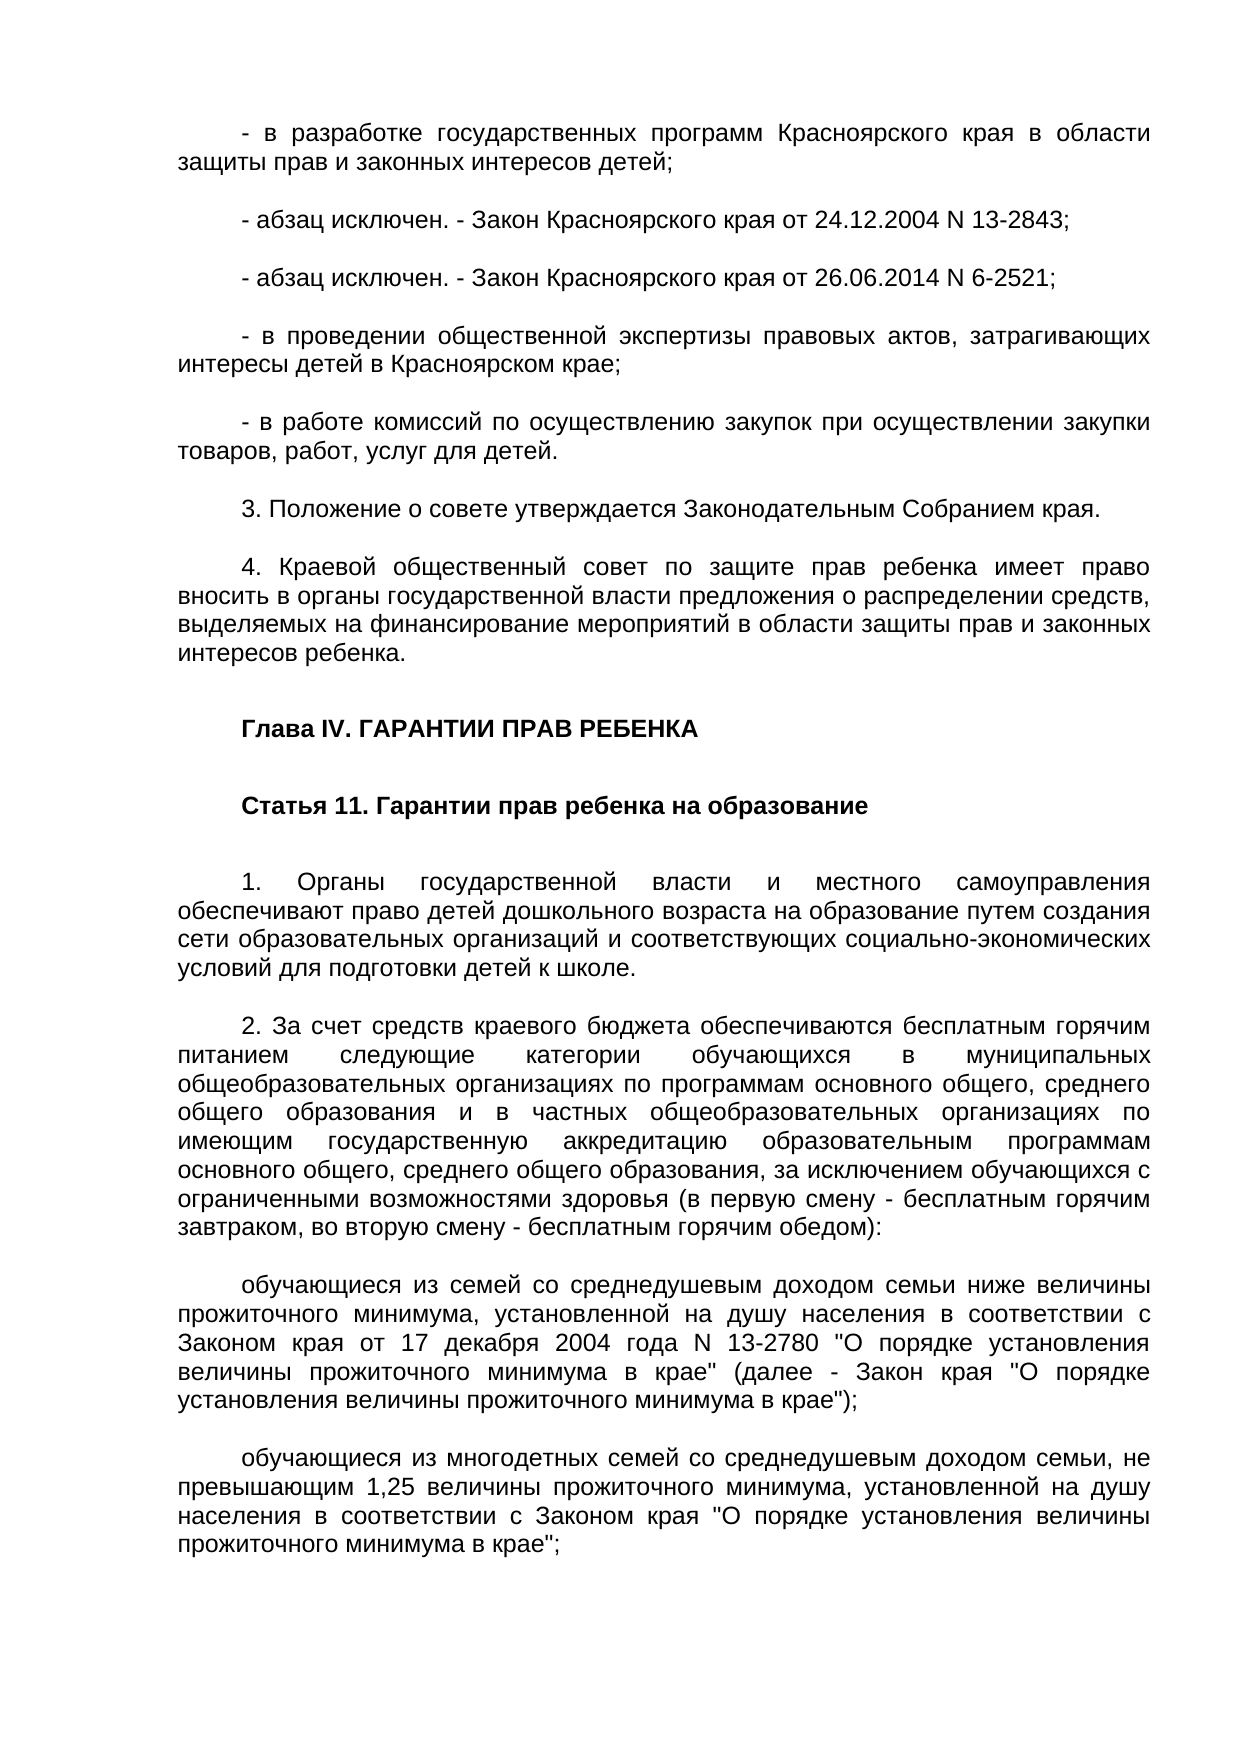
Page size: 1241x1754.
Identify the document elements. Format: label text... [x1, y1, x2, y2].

text Статья 11. Гарантии прав ребенка на образование [177, 791, 1152, 819]
text 3. Положение о совете утверждается Законодательным Собранием края. [177, 494, 1152, 523]
text - абзац исключен. - Закон Красноярского края от 26.06.2014 N 6-2521; [177, 263, 1152, 291]
text 2. За счет средств краевого бюджета обеспечиваются бесплатным горячим питанием следующие категории обучающихся в муниципальных общеобразовательных организациях по программам основного общего, среднего общего образования и в частных общеобразовательных организациях по имеющим государственную аккредитацию образовательным программам основного общего, среднего общего образования, за исключением обучающихся с ограниченными возможностями здоровья (в первую смену - бесплатным горячим завтраком, во вторую смену - бесплатным горячим обедом): [177, 1011, 1152, 1241]
text 1. Органы государственной власти и местного самоуправления обеспечивают право детей дошкольного возраста на образование путем создания сети образовательных организаций и соответствующих социально-экономических условий для подготовки детей к школе. [177, 867, 1152, 982]
text - в проведении общественной экспертизы правовых актов, затрагивающих интересы детей в Красноярском крае; [177, 321, 1152, 378]
text - в работе комиссий по осуществлению закупок при осуществлении закупки товаров, работ, услуг для детей. [177, 407, 1152, 465]
text обучающиеся из многодетных семей со среднедушевым доходом семьи, не превышающим 1,25 величины прожиточного минимума, установленной на душу населения в соответствии с Законом края "О порядке установления величины прожиточного минимума в крае"; [177, 1443, 1152, 1558]
text Глава IV. ГАРАНТИИ ПРАВ РЕБЕНКА [177, 714, 1152, 743]
text - абзац исключен. - Закон Красноярского края от 24.12.2004 N 13-2843; [177, 205, 1152, 233]
text - в разработке государственных программ Красноярского края в области защиты прав и законных интересов детей; [177, 118, 1152, 176]
text 4. Краевой общественный совет по защите прав ребенка имеет право вносить в органы государственной власти предложения о распределении средств, выделяемых на финансирование мероприятий в области защиты прав и законных интересов ребенка. [177, 552, 1152, 667]
text обучающиеся из семей со среднедушевым доходом семьи ниже величины прожиточного минимума, установленной на душу населения в соответствии с Законом края от 17 декабря 2004 года N 13-2780 "О порядке установления величины прожиточного минимума в крае" (далее - Закон края "О порядке установления величины прожиточного минимума в крае"); [177, 1270, 1152, 1414]
